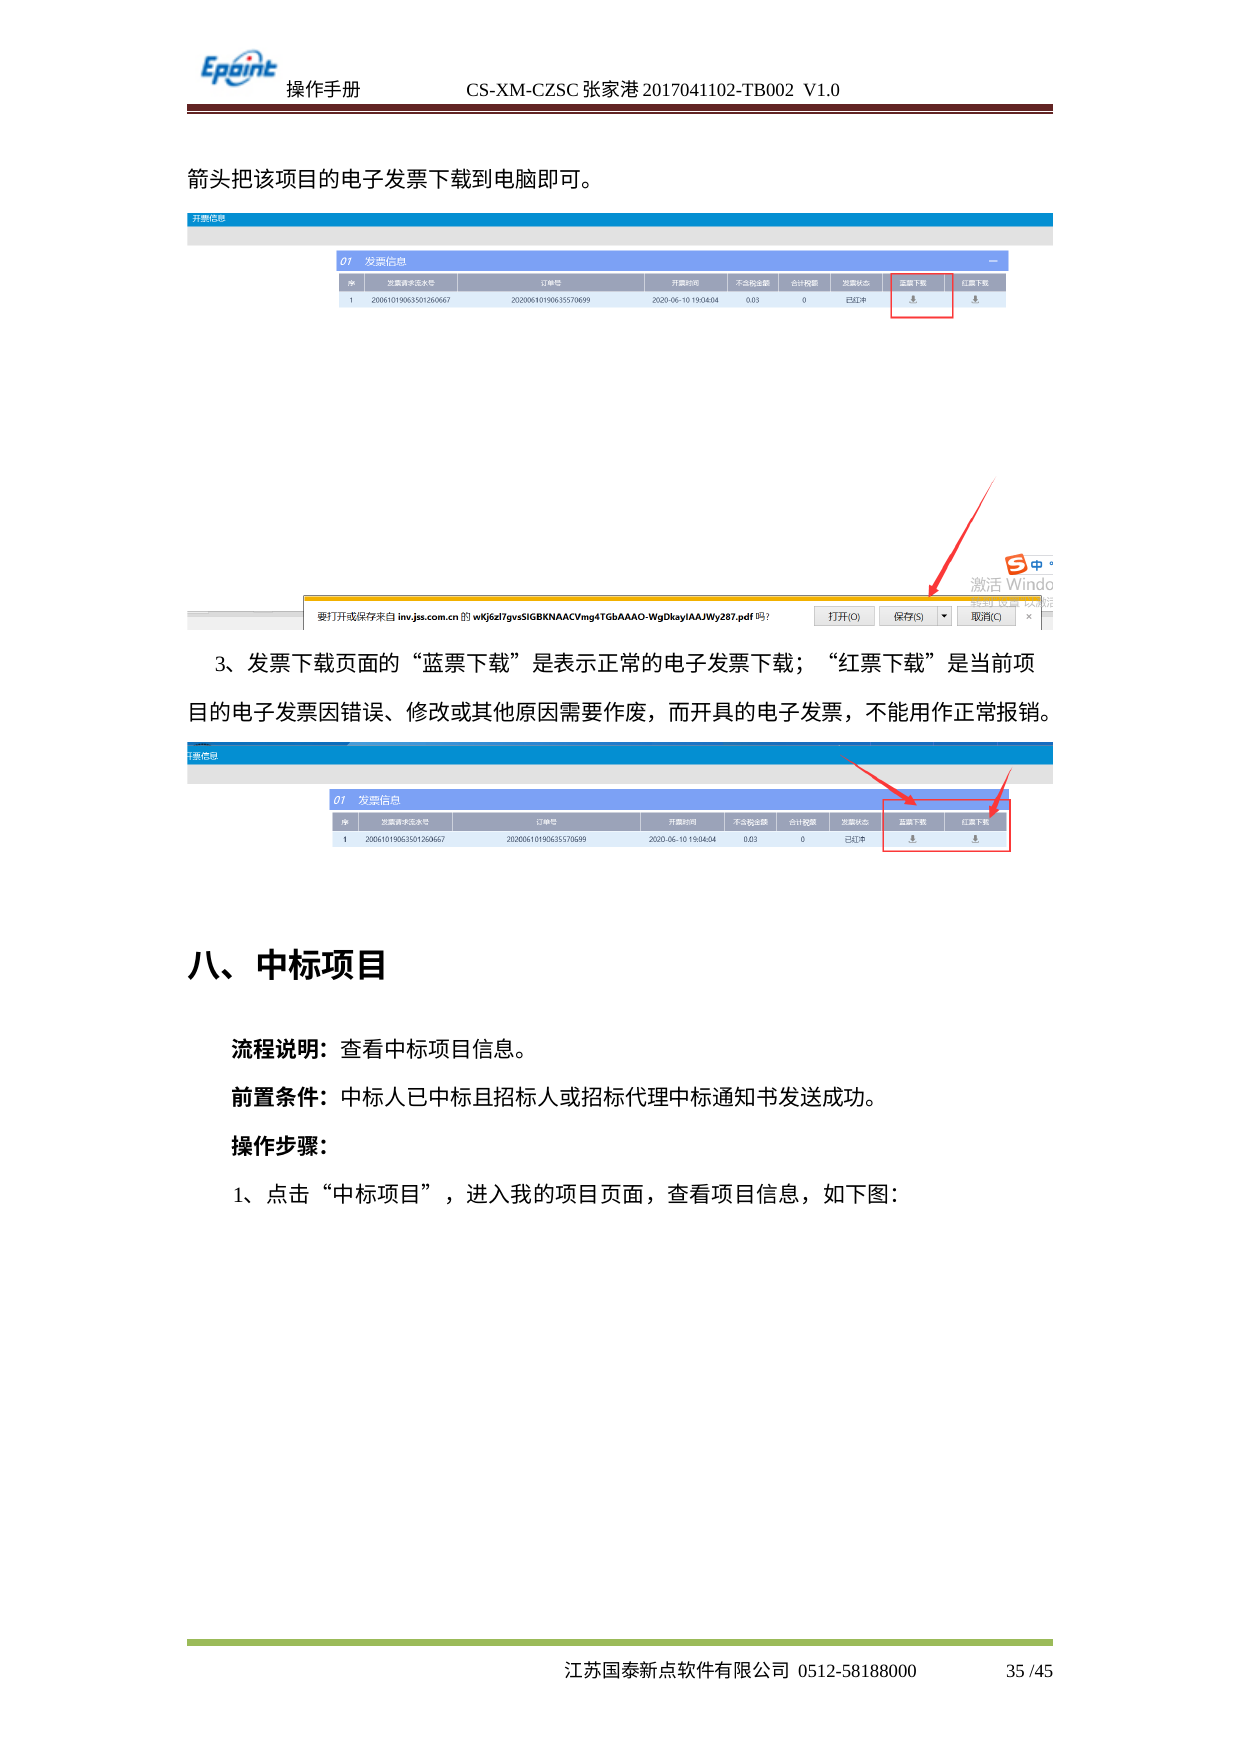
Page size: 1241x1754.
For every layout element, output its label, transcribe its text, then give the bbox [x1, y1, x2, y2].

subtitle 中标项目 [187, 930, 1053, 995]
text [187, 162, 1053, 194]
list 点击“中标项目”，进入我的项目页面，查看项目信息，如下图： [187, 1177, 1053, 1209]
picture [187, 764, 1053, 885]
text 前置条件：中标人已中标且招标人或招标代理中标通知书发送成功。 [187, 1080, 1053, 1112]
picture [187, 47, 287, 97]
text 操作步骤： [187, 1128, 1053, 1161]
text 流程说明：查看中标项目信息。 [187, 1032, 1053, 1064]
picture [187, 227, 1053, 630]
text 3、发票下载页面的“蓝票下载”是表示正常的电子发票下载；“红票下载”是当前项目的电子发票因错误、修改或其他原因需要作废，而开具的电子发票，不能用作正常报销。 [187, 645, 1053, 727]
picture [202, 216, 210, 221]
